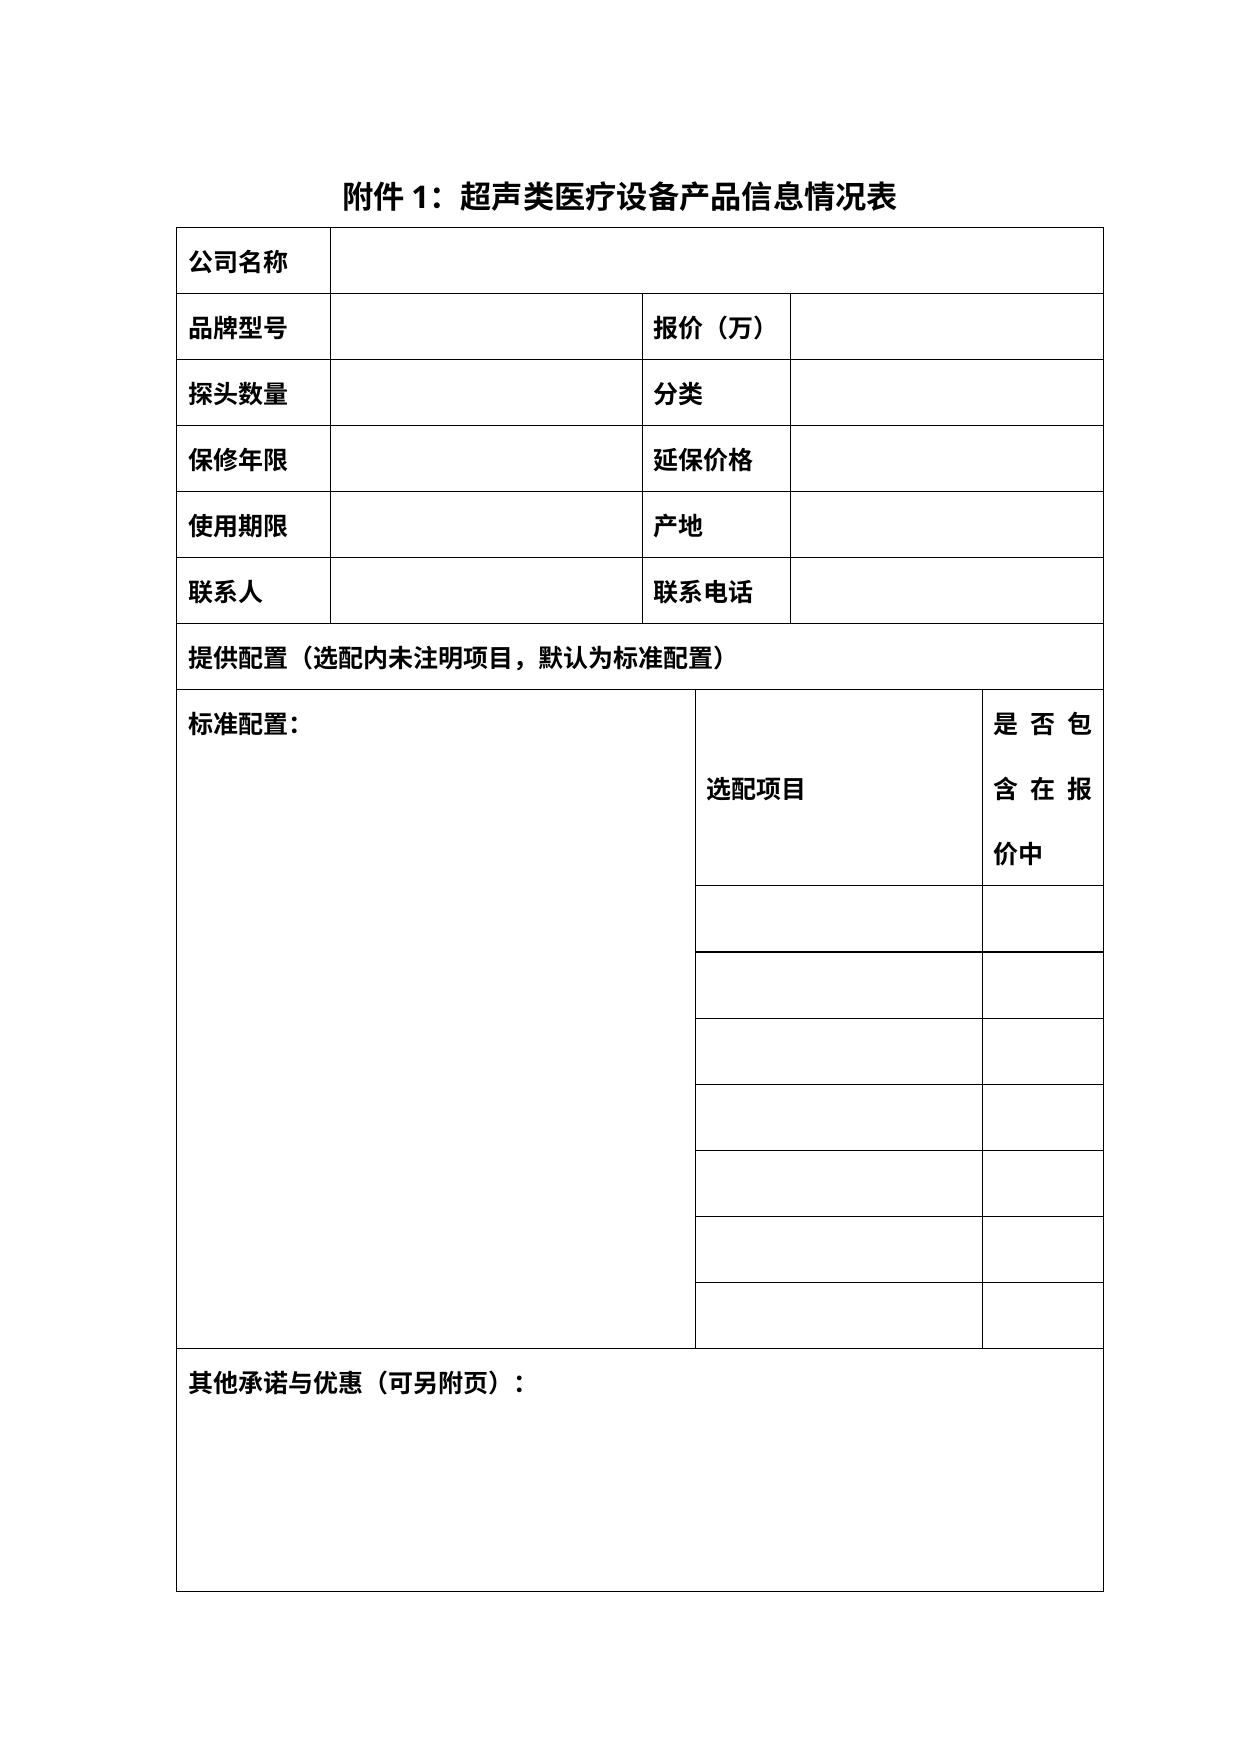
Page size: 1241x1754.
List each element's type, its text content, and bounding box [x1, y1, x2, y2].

table_cell [983, 953, 1103, 1017]
table_cell 标准配置： [177, 690, 695, 1348]
table_cell [791, 360, 1103, 425]
table_cell 选配项目 [696, 690, 982, 885]
table_cell [696, 1217, 982, 1282]
table_cell 保修年限 [177, 426, 330, 491]
table_cell [331, 558, 642, 623]
table_cell [696, 1283, 982, 1348]
table_cell [331, 294, 642, 359]
table_cell 联系电话 [643, 558, 790, 623]
table_cell [983, 1151, 1103, 1216]
table_cell [791, 558, 1103, 623]
table_cell [983, 1283, 1103, 1348]
table_header [331, 228, 1103, 293]
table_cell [177, 1349, 1103, 1591]
table_cell [983, 886, 1103, 951]
table_cell 探头数量 [177, 360, 330, 425]
table_cell [331, 426, 642, 491]
table_cell [983, 1085, 1103, 1149]
table_cell 使用期限 [177, 492, 330, 557]
table_cell 联系人 [177, 558, 330, 623]
table_cell 延保价格 [643, 426, 790, 491]
table_cell 分类 [643, 360, 790, 425]
table_cell [791, 294, 1103, 359]
table_cell [791, 426, 1103, 491]
table_cell 报价（万） [643, 294, 790, 359]
table_cell [696, 1019, 982, 1083]
table_cell [696, 1085, 982, 1149]
text 附件1：超声类医疗设备产品信息情况表 [188, 162, 1052, 227]
table_cell [983, 1217, 1103, 1282]
table_cell [696, 886, 982, 951]
table_header 公司名称 [177, 228, 330, 293]
table_cell [983, 1019, 1103, 1083]
table_cell [331, 360, 642, 425]
table_cell [696, 1151, 982, 1216]
table_cell 是否包含在报价中 [983, 690, 1103, 885]
table_cell [331, 492, 642, 557]
table_cell [791, 492, 1103, 557]
table_cell [696, 953, 982, 1017]
table_cell 提供配置（选配内未注明项目，默认为标准配置） [177, 624, 1103, 689]
table_cell 品牌型号 [177, 294, 330, 359]
table_cell 产地 [643, 492, 790, 557]
